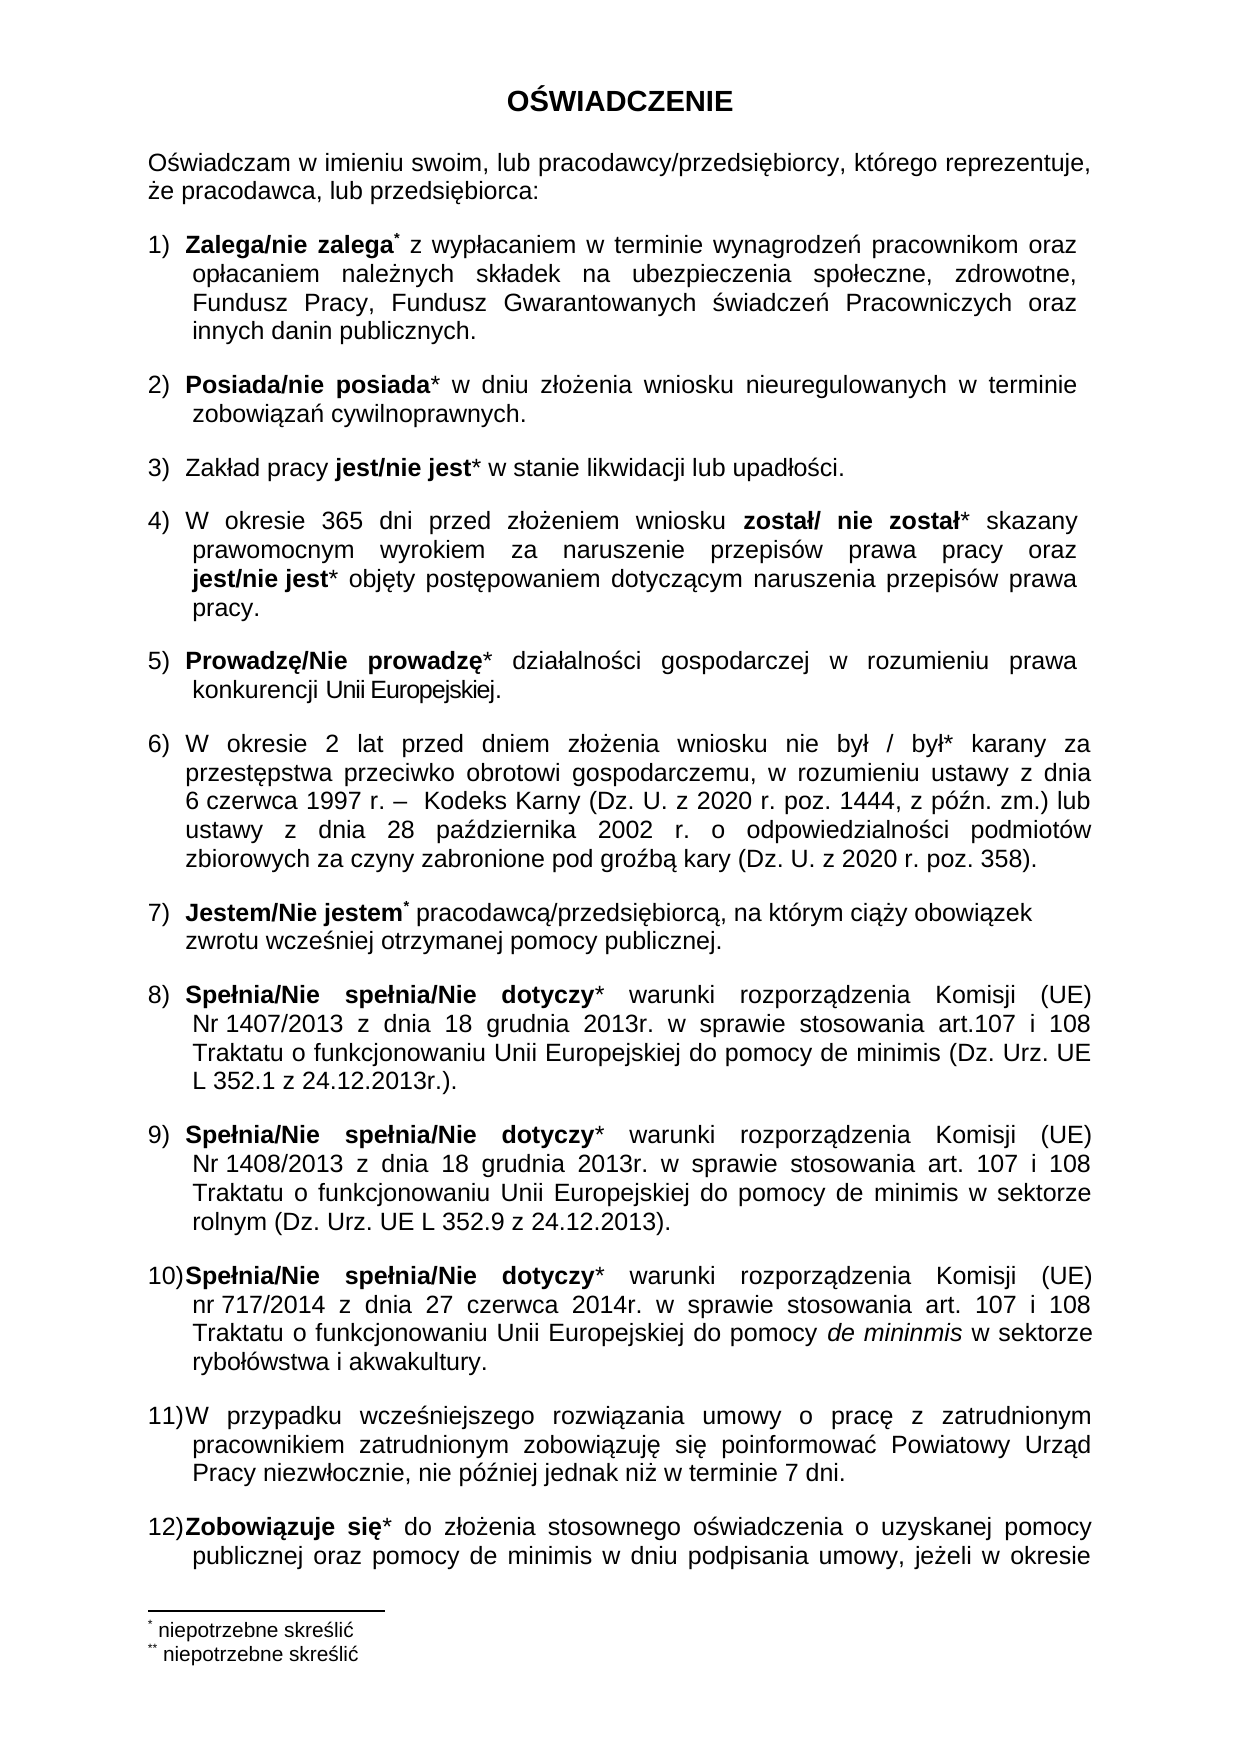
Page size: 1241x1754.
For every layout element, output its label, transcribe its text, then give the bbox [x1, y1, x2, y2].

list Jestem/Nie jestem* pracodawcą/przedsiębiorcą, na którym ciąży obowiązek zwrotu wcześniej otrzymanej pomocy publicznej. [148, 898, 1093, 955]
list Spełnia/Nie spełnia/Nie dotyczy* warunki rozporządzenia Komisji (UE) Nr 1408/2013 z dnia 18 grudnia 2013r. w sprawie stosowania art. 107 i 108 Traktatu o funkcjonowaniu Unii Europejskiej do pomocy de minimis w sektorze rolnym (Dz. Urz. UE L 352.9 z 24.12.2013). [148, 1120, 1092, 1236]
list W okresie 2 lat przed dniem złożenia wniosku nie był / był* karany za przestępstwa przeciwko obrotowi gospodarczemu, w rozumieniu ustawy z dnia 6 czerwca 1997 r. – Kodeks Karny (Dz. U. z 2020 r. poz. 1444, z późn. zm.) lub ustawy z dnia 28 października 2002 r. o odpowiedzialności podmiotów zbiorowych za czyny zabronione pod groźbą kary (Dz. U. z 2020 r. poz. 358). [148, 729, 1093, 873]
list Spełnia/Nie spełnia/Nie dotyczy* warunki rozporządzenia Komisji (UE) nr 717/2014 z dnia 27 czerwca 2014r. w sprawie stosowania art. 107 i 108 Traktatu o funkcjonowaniu Unii Europejskiej do pomocy de mininmis w sektorze rybołówstwa i akwakultury. [148, 1261, 1093, 1376]
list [148, 1512, 1093, 1570]
list W przypadku wcześniejszego rozwiązania umowy o pracę z zatrudnionym pracownikiem zatrudnionym zobowiązuję się poinformować Powiatowy Urząd Pracy niezwłocznie, nie później jednak niż w terminie 7 dni. [148, 1401, 1093, 1487]
list W okresie 365 dni przed złożeniem wniosku został/ nie został* skazany prawomocnym wyrokiem za naruszenie przepisów prawa pracy oraz jest/nie jest* objęty postępowaniem dotyczącym naruszenia przepisów prawa pracy. [148, 506, 1078, 621]
list Zakład pracy jest/nie jest* w stanie likwidacji lub upadłości. [148, 453, 1078, 481]
list Zalega/nie zalega* z wypłacaniem w terminie wynagrodzeń pracownikom oraz opłacaniem należnych składek na ubezpieczenia społeczne, zdrowotne, Fundusz Pracy, Fundusz Gwarantowanych świadczeń Pracowniczych oraz innych danin publicznych. [148, 230, 1078, 345]
list Posiada/nie posiada* w dniu złożenia wniosku nieuregulowanych w terminie zobowiązań cywilnoprawnych. [148, 370, 1078, 428]
list Spełnia/Nie spełnia/Nie dotyczy* warunki rozporządzenia Komisji (UE) Nr 1407/2013 z dnia 18 grudnia 2013r. w sprawie stosowania art.107 i 108 Traktatu o funkcjonowaniu Unii Europejskiej do pomocy de minimis (Dz. Urz. UE L 352.1 z 24.12.2013r.). [148, 980, 1093, 1095]
text Oświadczam w imieniu swoim, lub pracodawcy/przedsiębiorcy, którego reprezentuje, że pracodawca, lub przedsiębiorca: [148, 148, 1093, 205]
subtitle OŚWIADCZENIE [148, 84, 1093, 118]
list Prowadzę/Nie prowadzę* działalności gospodarczej w rozumieniu prawa konkurencji Unii Europejskiej. [148, 646, 1078, 704]
